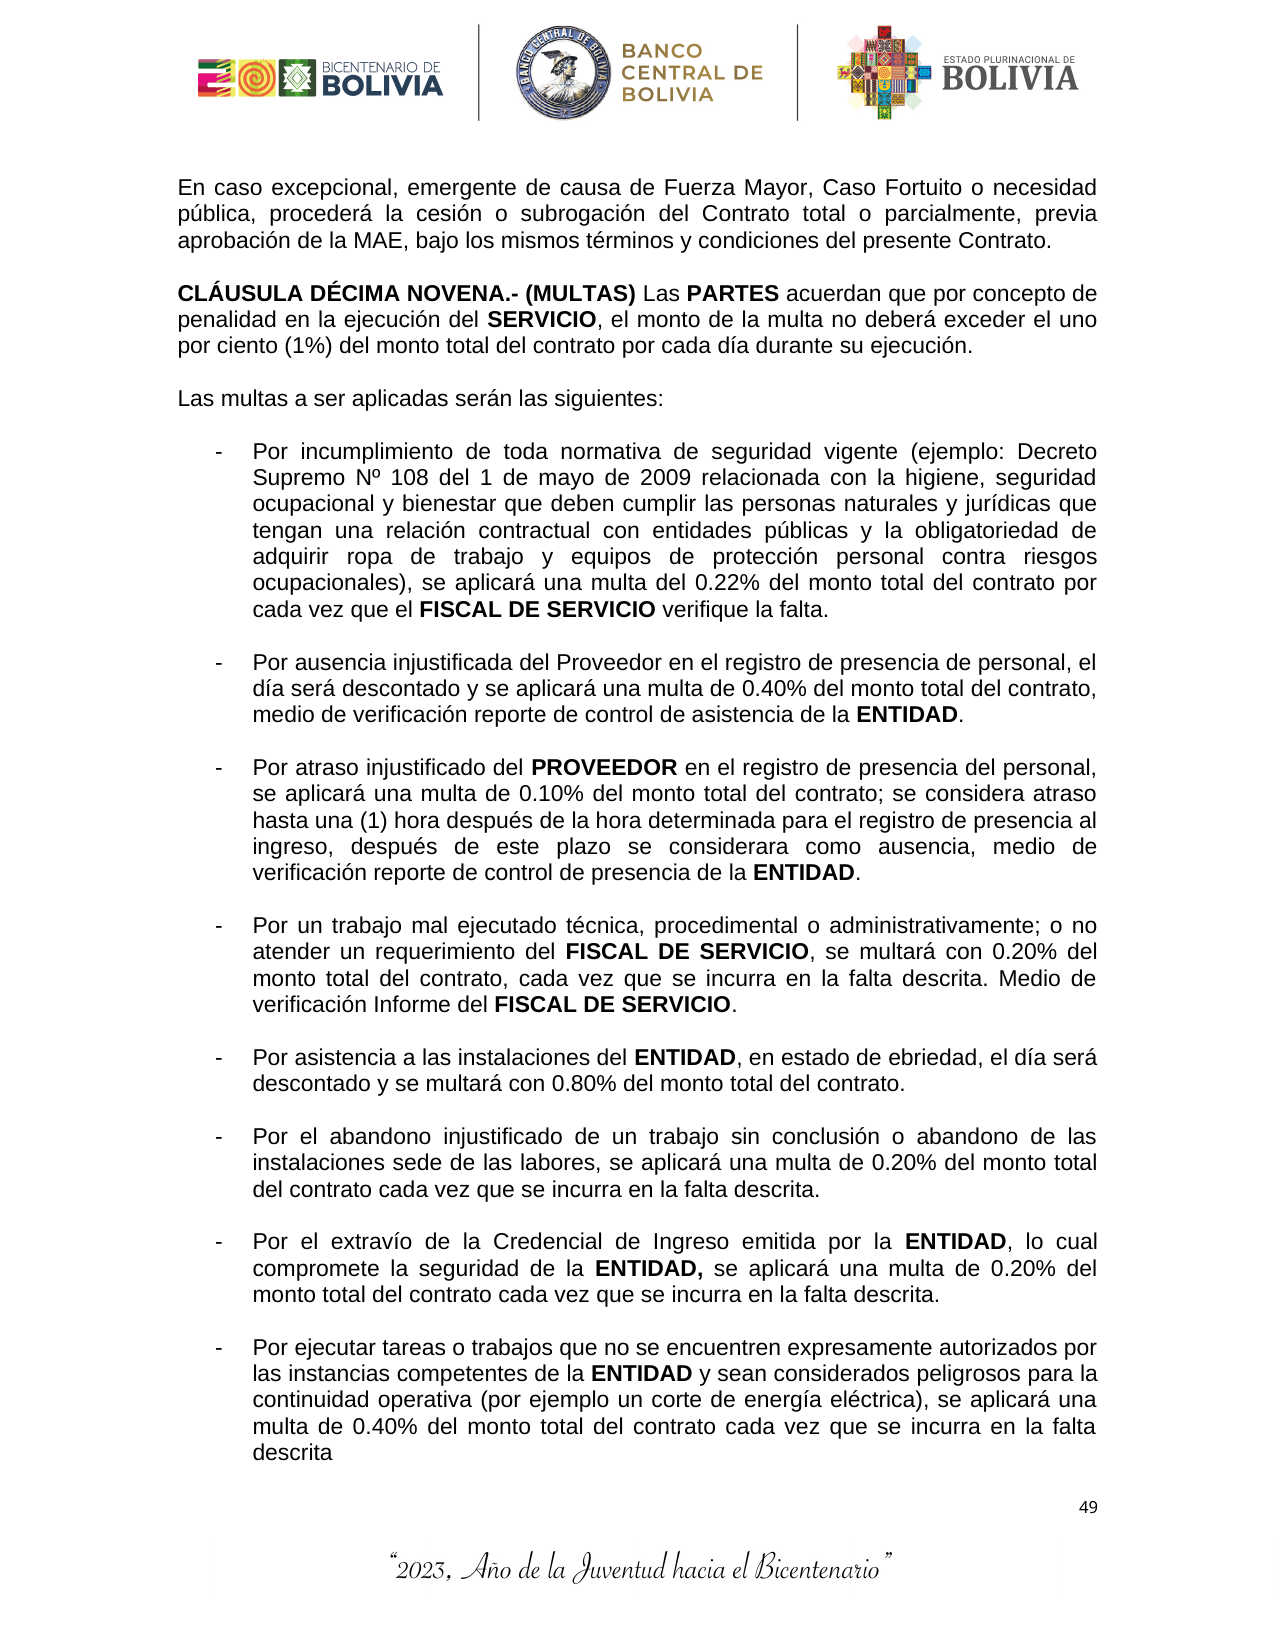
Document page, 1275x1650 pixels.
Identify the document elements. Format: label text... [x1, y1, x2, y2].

picture [0, 8, 1275, 124]
text Las multas a ser aplicadas serán las siguientes: [177, 385, 1098, 411]
list Por atraso injustificado del PROVEEDOR en el registro de presencia del personal, se aplicará una multa de 0.10% del monto total del contrato; se considera atraso hasta una (1) hora después de la hora determinada para el registro de presencia al ingreso, después de este plazo se considerara como ausencia, medio de verificación reporte de control de presencia de la ENTIDAD. [215, 754, 1098, 886]
text CLÁUSULA DÉCIMA NOVENA.- (MULTAS) Las PARTES acuerdan que por concepto de penalidad en la ejecución del SERVICIO, el monto de la multa no deberá exceder el uno por ciento (1%) del monto total del contrato por cada día durante su ejecución. [177, 279, 1098, 358]
list Por el extravío de la Credencial de Ingreso emitida por la ENTIDAD, lo cual compromete la seguridad de la ENTIDAD, se aplicará una multa de 0.20% del monto total del contrato cada vez que se incurra en la falta descrita. [215, 1228, 1098, 1307]
list Por incumplimiento de toda normativa de seguridad vigente (ejemplo: Decreto Supremo Nº 108 del 1 de mayo de 2009 relacionada con la higiene, seguridad ocupacional y bienestar que deben cumplir las personas naturales y jurídicas que tengan una relación contractual con entidades públicas y la obligatoriedad de adquirir ropa de trabajo y equipos de protección personal contra riesgos ocupacionales), se aplicará una multa del 0.22% del monto total del contrato por cada vez que el FISCAL DE SERVICIO verifique la falta. [215, 438, 1098, 622]
list Por asistencia a las instalaciones del ENTIDAD, en estado de ebriedad, el día será descontado y se multará con 0.80% del monto total del contrato. [215, 1044, 1098, 1096]
list Por ejecutar tareas o trabajos que no se encuentren expresamente autorizados por las instancias competentes de la ENTIDAD y sean considerados peligrosos para la continuidad operativa (por ejemplo un corte de energía eléctrica), se aplicará una multa de 0.40% del monto total del contrato cada vez que se incurra en la falta descrita [215, 1334, 1098, 1465]
text En caso excepcional, emergente de causa de Fuerza Mayor, Caso Fortuito o necesidad pública, procederá la cesión o subrogación del Contrato total o parcialmente, previa aprobación de la MAE, bajo los mismos términos y condiciones del presente Contrato. [177, 174, 1098, 253]
list Por el abandono injustificado de un trabajo sin conclusión o abandono de las instalaciones sede de las labores, se aplicará una multa de 0.20% del monto total del contrato cada vez que se incurra en la falta descrita. [215, 1123, 1098, 1202]
list Por ausencia injustificada del Proveedor en el registro de presencia de personal, el día será descontado y se aplicará una multa de 0.40% del monto total del contrato, medio de verificación reporte de control de asistencia de la ENTIDAD. [215, 648, 1098, 727]
list Por un trabajo mal ejecutado técnica, procedimental o administrativamente; o no atender un requerimiento del FISCAL DE SERVICIO, se multará con 0.20% del monto total del contrato, cada vez que se incurra en la falta descrita. Medio de verificación Informe del FISCAL DE SERVICIO. [215, 912, 1098, 1017]
picture [3, 1539, 1275, 1598]
